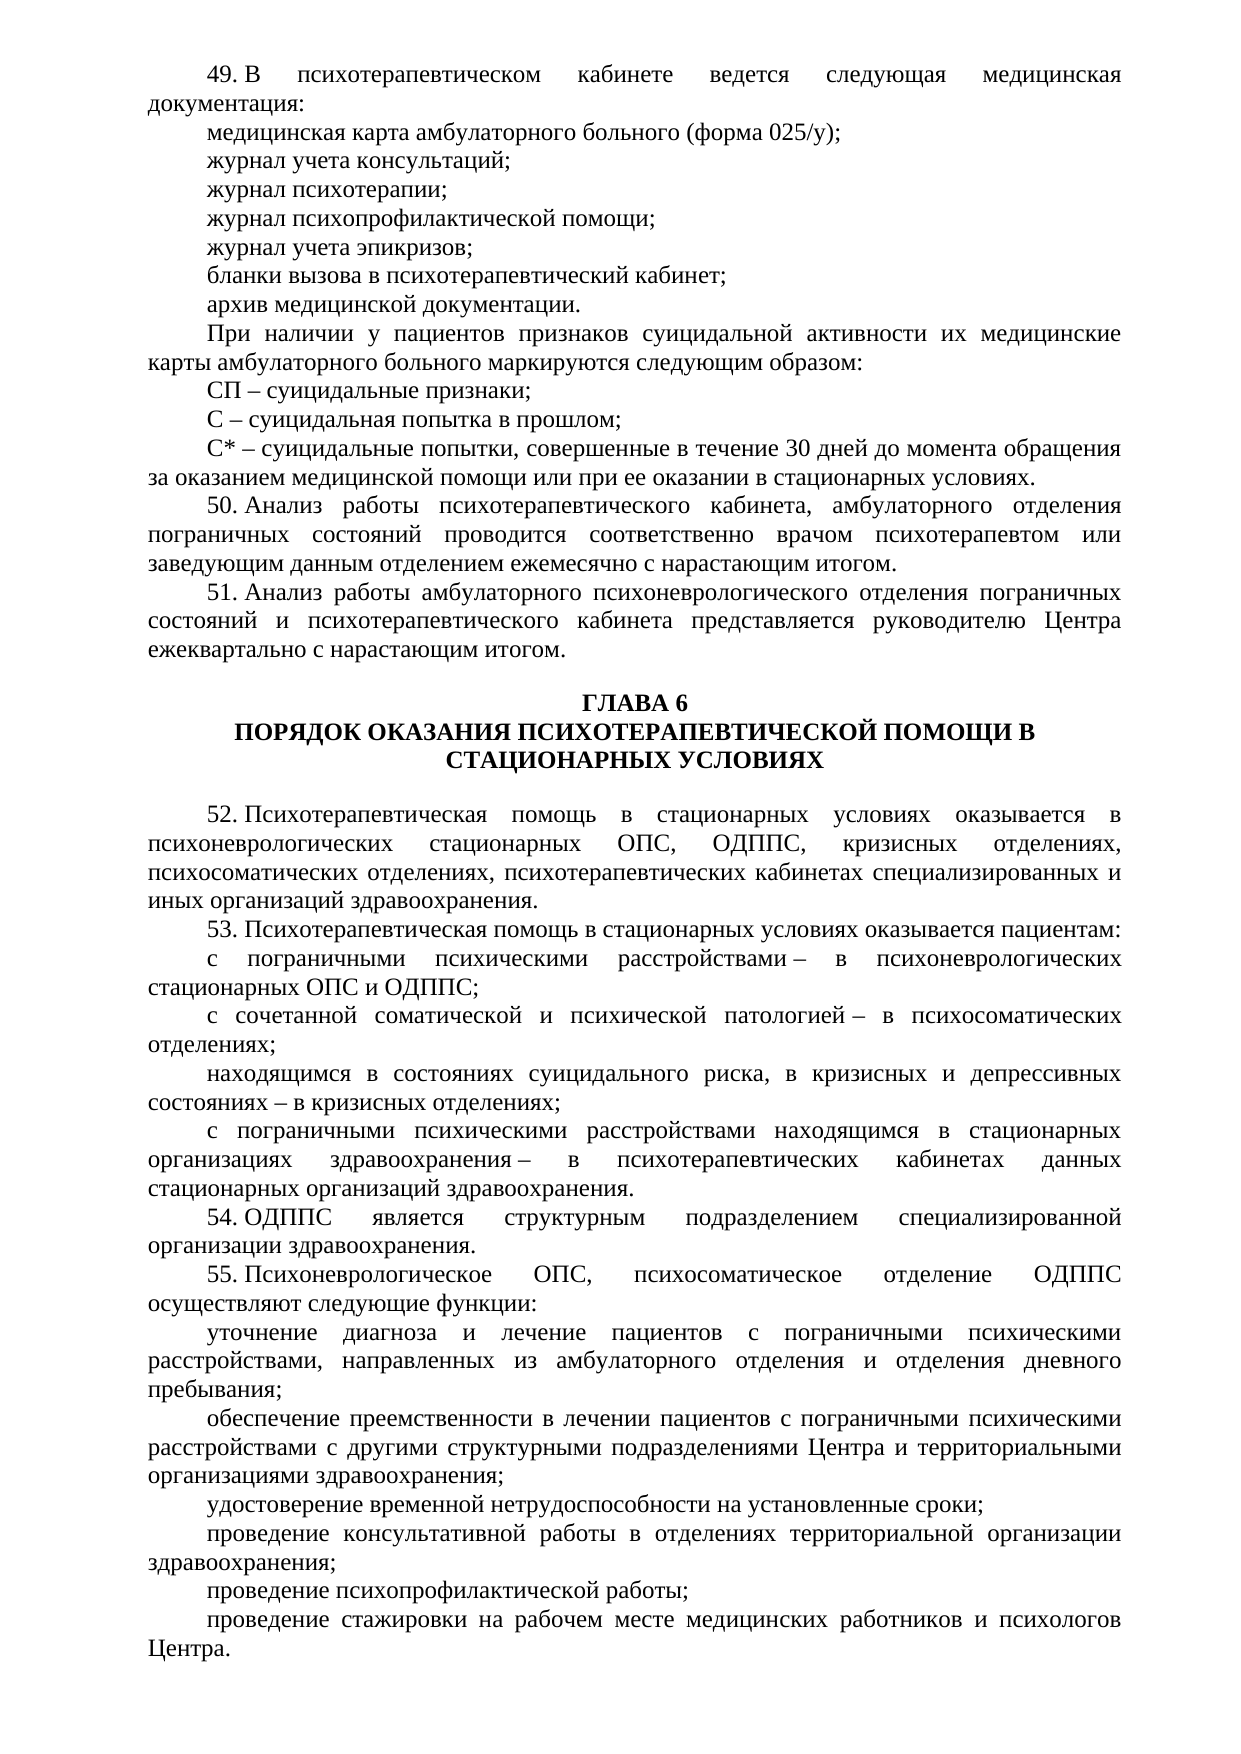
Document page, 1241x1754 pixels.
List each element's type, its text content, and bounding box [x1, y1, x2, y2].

text с пограничными психическими расстройствами – в психоневрологических стационарных ОПС и ОДППС; [148, 943, 1122, 1000]
text 52. Психотерапевтическая помощь в стационарных условиях оказывается в психоневрологических стационарных ОПС, ОДППС, кризисных отделениях, психосоматических отделениях, психотерапевтических кабинетах специализированных и иных организаций здравоохранения. [148, 799, 1122, 914]
text проведение психопрофилактической работы; [148, 1575, 1122, 1604]
text бланки вызова в психотерапевтический кабинет; [148, 260, 1122, 289]
text С* – суицидальные попытки, совершенные в течение 30 дней до момента обращения за оказанием медицинской помощи или при ее оказании в стационарных условиях. [148, 433, 1122, 490]
text медицинская карта амбулаторного больного (форма 025/у); [148, 117, 1122, 145]
text При наличии у пациентов признаков суицидальной активности их медицинские карты амбулаторного больного маркируются следующим образом: [148, 318, 1122, 375]
text проведение консультативной работы в отделениях территориальной организации здравоохранения; [148, 1518, 1122, 1575]
text 55. Психоневрологическое ОПС, психосоматическое отделение ОДППС осуществляют следующие функции: [148, 1259, 1122, 1317]
text обеспечение преемственности в лечении пациентов с пограничными психическими расстройствами с другими структурными подразделениями Центра и территориальными организациями здравоохранения; [148, 1403, 1122, 1489]
text журнал учета эпикризов; [148, 232, 1122, 260]
text 49. В психотерапевтическом кабинете ведется следующая медицинская документация: [148, 59, 1122, 117]
text удостоверение временной нетрудоспособности на установленные сроки; [148, 1489, 1122, 1518]
text ГЛАВА 6 ПОРЯДОК ОКАЗАНИЯ ПСИХОТЕРАПЕВТИЧЕСКОЙ ПОМОЩИ В СТАЦИОНАРНЫХ УСЛОВИЯХ [148, 688, 1122, 774]
text с сочетанной соматической и психической патологией – в психосоматических отделениях; [148, 1000, 1122, 1058]
text проведение стажировки на рабочем месте медицинских работников и психологов Центра. [148, 1604, 1122, 1662]
text журнал психопрофилактической помощи; [148, 203, 1122, 232]
text СП – суицидальные признаки; [148, 375, 1122, 404]
text С – суицидальная попытка в прошлом; [148, 404, 1122, 433]
text уточнение диагноза и лечение пациентов с пограничными психическими расстройствами, направленных из амбулаторного отделения и отделения дневного пребывания; [148, 1317, 1122, 1403]
text 53. Психотерапевтическая помощь в стационарных условиях оказывается пациентам: [148, 914, 1122, 943]
text 50. Анализ работы психотерапевтического кабинета, амбулаторного отделения пограничных состояний проводится соответственно врачом психотерапевтом или заведующим данным отделением ежемесячно с нарастающим итогом. [148, 490, 1122, 577]
text находящимся в состояниях суицидального риска, в кризисных и депрессивных состояниях – в кризисных отделениях; [148, 1058, 1122, 1115]
text 54. ОДППС является структурным подразделением специализированной организации здравоохранения. [148, 1202, 1122, 1259]
text 51. Анализ работы амбулаторного психоневрологического отделения пограничных состояний и психотерапевтического кабинета представляется руководителю Центра ежеквартально с нарастающим итогом. [148, 577, 1122, 663]
text с пограничными психическими расстройствами находящимся в стационарных организациях здравоохранения – в психотерапевтических кабинетах данных стационарных организаций здравоохранения. [148, 1115, 1122, 1202]
text журнал учета консультаций; [148, 145, 1122, 174]
text журнал психотерапии; [148, 174, 1122, 203]
text архив медицинской документации. [148, 289, 1122, 318]
